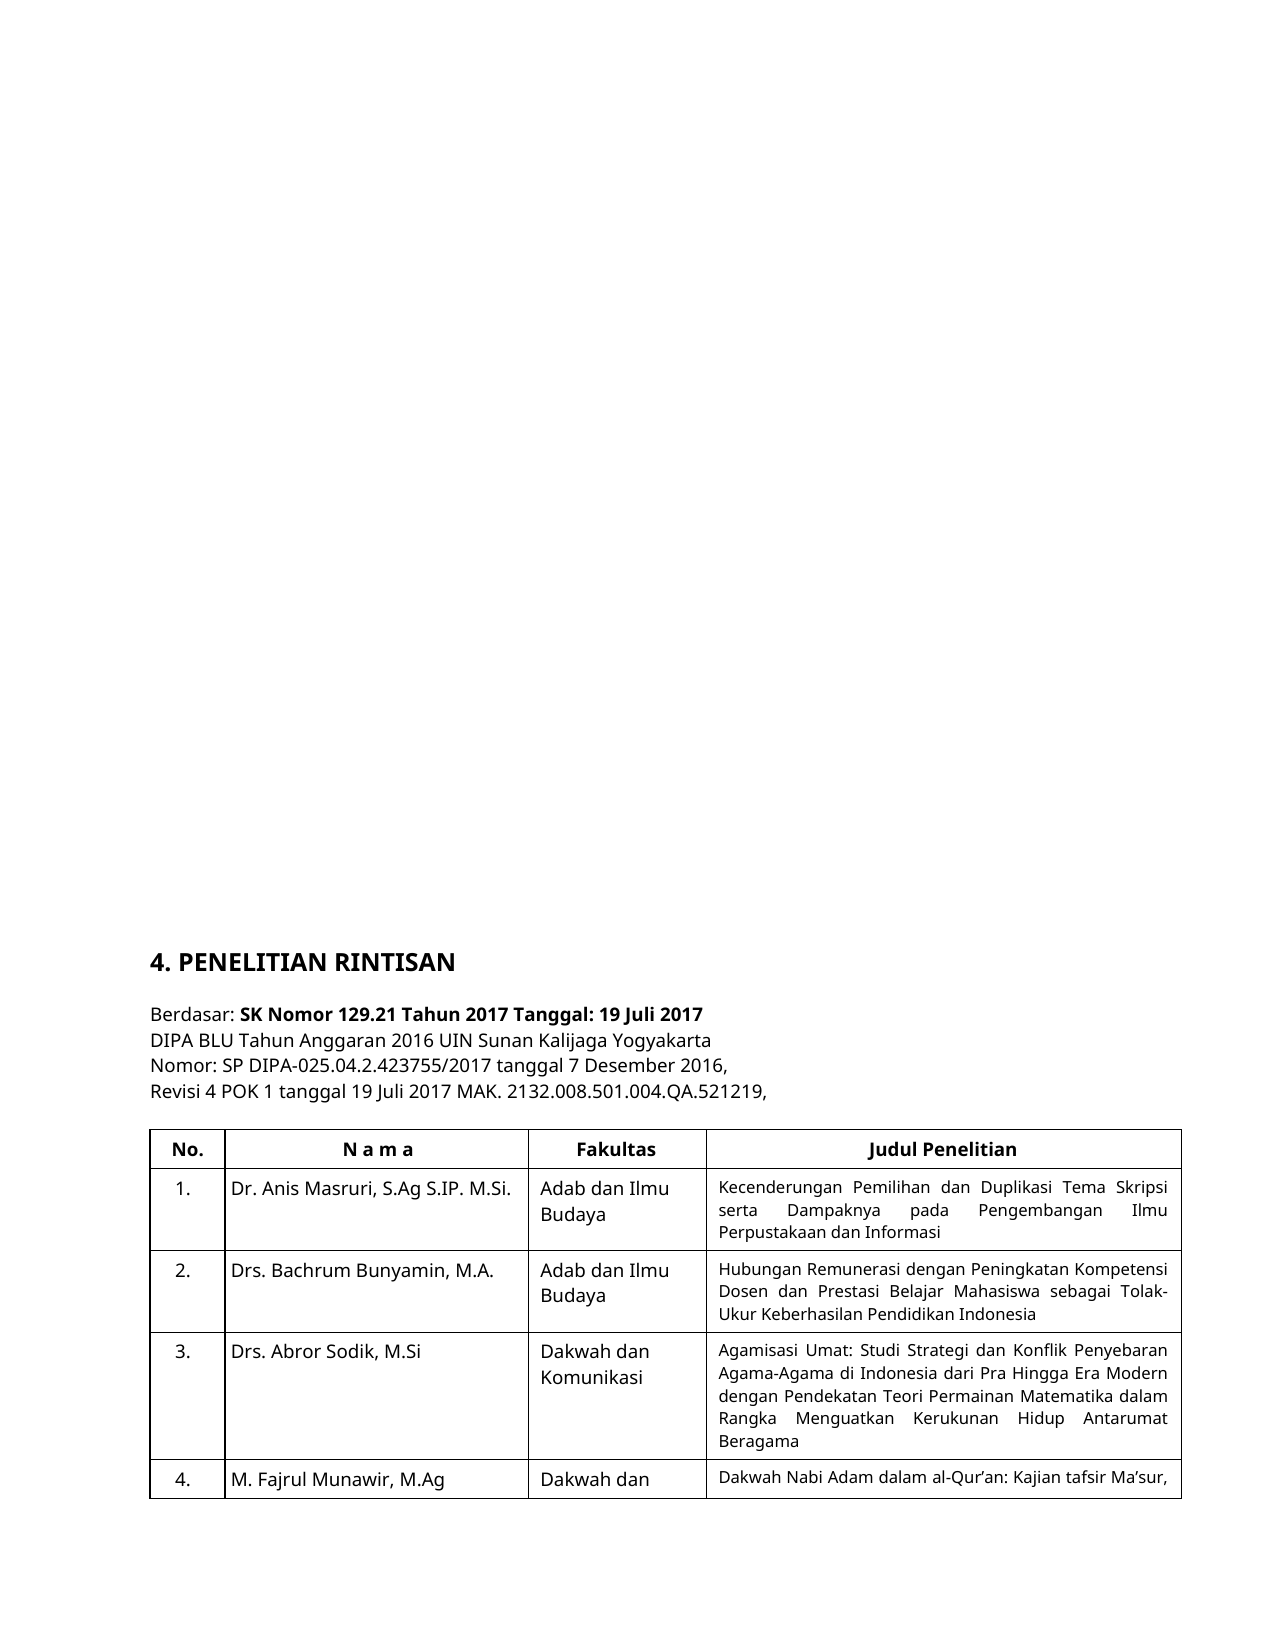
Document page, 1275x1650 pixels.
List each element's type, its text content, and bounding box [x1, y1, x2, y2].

table_header Fakultas [529, 1130, 706, 1168]
table_header Judul Penelitian [707, 1130, 1181, 1168]
table_cell Dakwah dan Komunikasi [529, 1333, 706, 1459]
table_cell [707, 1460, 1181, 1498]
table_cell Drs. Abror Sodik, M.Si [226, 1333, 528, 1459]
table_cell Adab dan Ilmu Budaya [529, 1251, 706, 1332]
table_cell Dr. Anis Masruri, S.Ag S.IP. M.Si. [226, 1169, 528, 1250]
text Nomor: SP DIPA-025.04.2.423755/2017 tanggal 7 Desember 2016, [150, 1053, 1181, 1078]
table_cell [151, 1251, 224, 1332]
table_cell Hubungan Remunerasi dengan Peningkatan Kompetensi Dosen dan Prestasi Belajar Mahasiswa sebagai Tolak-Ukur Keberhasilan Pendidikan Indonesia [707, 1251, 1181, 1332]
text 4. PENELITIAN RINTISAN [150, 945, 1081, 979]
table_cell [529, 1460, 706, 1498]
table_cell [226, 1460, 528, 1498]
table_cell Kecenderungan Pemilihan dan Duplikasi Tema Skripsi serta Dampaknya pada Pengembangan Ilmu Perpustakaan dan Informasi [707, 1169, 1181, 1250]
table_cell Agamisasi Umat: Studi Strategi dan Konflik Penyebaran Agama-Agama di Indonesia dari Pra Hingga Era Modern dengan Pendekatan Teori Permainan Matematika dalam Rangka Menguatkan Kerukunan Hidup Antarumat Beragama [707, 1333, 1181, 1459]
table_cell Drs. Bachrum Bunyamin, M.A. [226, 1251, 528, 1332]
table_cell [151, 1333, 224, 1459]
table_cell Adab dan Ilmu Budaya [529, 1169, 706, 1250]
table_cell [151, 1460, 224, 1498]
text Revisi 4 POK 1 tanggal 19 Juli 2017 MAK. 2132.008.501.004.QA.521219, [150, 1078, 1181, 1104]
table_header N a m a [226, 1130, 528, 1168]
table_cell [151, 1169, 224, 1250]
text Berdasar: SK Nomor 129.21 Tahun 2017 Tanggal: 19 Juli 2017 [150, 1002, 1181, 1027]
table_header No. [151, 1130, 224, 1168]
text DIPA BLU Tahun Anggaran 2016 UIN Sunan Kalijaga Yogyakarta [150, 1027, 1181, 1053]
